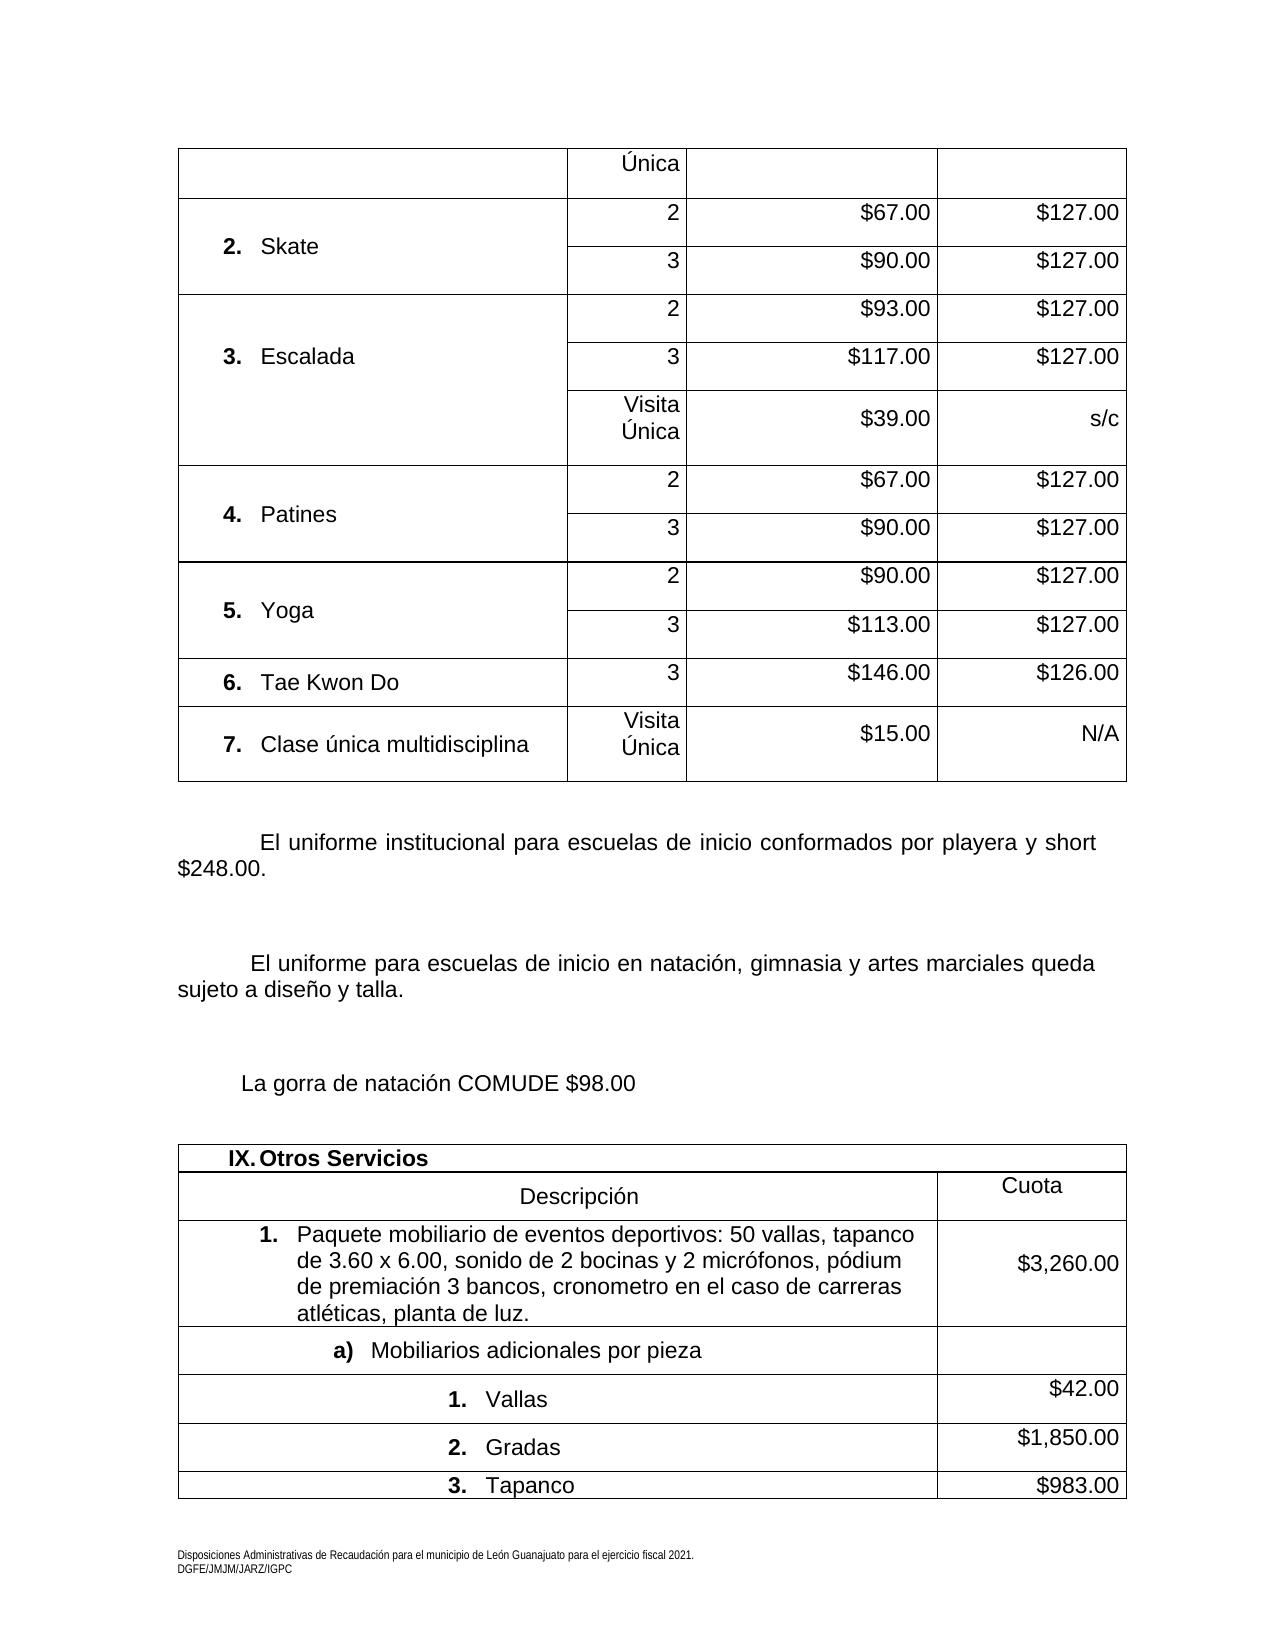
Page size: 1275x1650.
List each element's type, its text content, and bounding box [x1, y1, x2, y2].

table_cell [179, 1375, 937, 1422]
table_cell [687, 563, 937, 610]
text La gorra de natación COMUDE $98.00 [177, 1070, 1098, 1097]
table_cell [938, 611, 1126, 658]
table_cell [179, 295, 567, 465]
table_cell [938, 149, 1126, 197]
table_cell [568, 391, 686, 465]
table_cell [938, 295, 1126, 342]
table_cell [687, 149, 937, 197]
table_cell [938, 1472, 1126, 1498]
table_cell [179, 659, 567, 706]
text El uniforme institucional para escuelas de inicio conformados por playera y short $248.00. [177, 829, 1098, 882]
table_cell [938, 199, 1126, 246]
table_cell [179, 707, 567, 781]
text El uniforme para escuelas de inicio en natación, gimnasia y artes marciales queda sujeto a diseño y talla. [177, 950, 1098, 1002]
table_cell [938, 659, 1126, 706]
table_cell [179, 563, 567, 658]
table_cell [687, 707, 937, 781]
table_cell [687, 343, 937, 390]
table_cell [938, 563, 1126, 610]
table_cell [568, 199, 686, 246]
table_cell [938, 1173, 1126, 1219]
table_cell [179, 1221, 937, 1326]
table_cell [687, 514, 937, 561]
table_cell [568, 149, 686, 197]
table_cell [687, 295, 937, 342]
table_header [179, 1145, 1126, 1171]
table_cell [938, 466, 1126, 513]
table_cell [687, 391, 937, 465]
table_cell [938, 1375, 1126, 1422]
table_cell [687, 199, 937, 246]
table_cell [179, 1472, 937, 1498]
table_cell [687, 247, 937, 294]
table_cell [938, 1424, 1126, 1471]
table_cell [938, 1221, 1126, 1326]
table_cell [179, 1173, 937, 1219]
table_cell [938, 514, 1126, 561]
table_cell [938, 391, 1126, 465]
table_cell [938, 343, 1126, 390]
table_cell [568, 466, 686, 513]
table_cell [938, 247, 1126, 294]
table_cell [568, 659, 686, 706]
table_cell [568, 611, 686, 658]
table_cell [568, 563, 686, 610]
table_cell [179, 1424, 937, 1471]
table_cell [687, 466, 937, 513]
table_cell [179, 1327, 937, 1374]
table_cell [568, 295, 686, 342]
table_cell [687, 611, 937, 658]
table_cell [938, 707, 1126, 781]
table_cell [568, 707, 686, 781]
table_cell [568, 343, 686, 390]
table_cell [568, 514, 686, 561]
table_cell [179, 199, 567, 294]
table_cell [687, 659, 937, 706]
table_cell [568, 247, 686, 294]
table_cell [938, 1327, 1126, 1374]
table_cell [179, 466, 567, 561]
